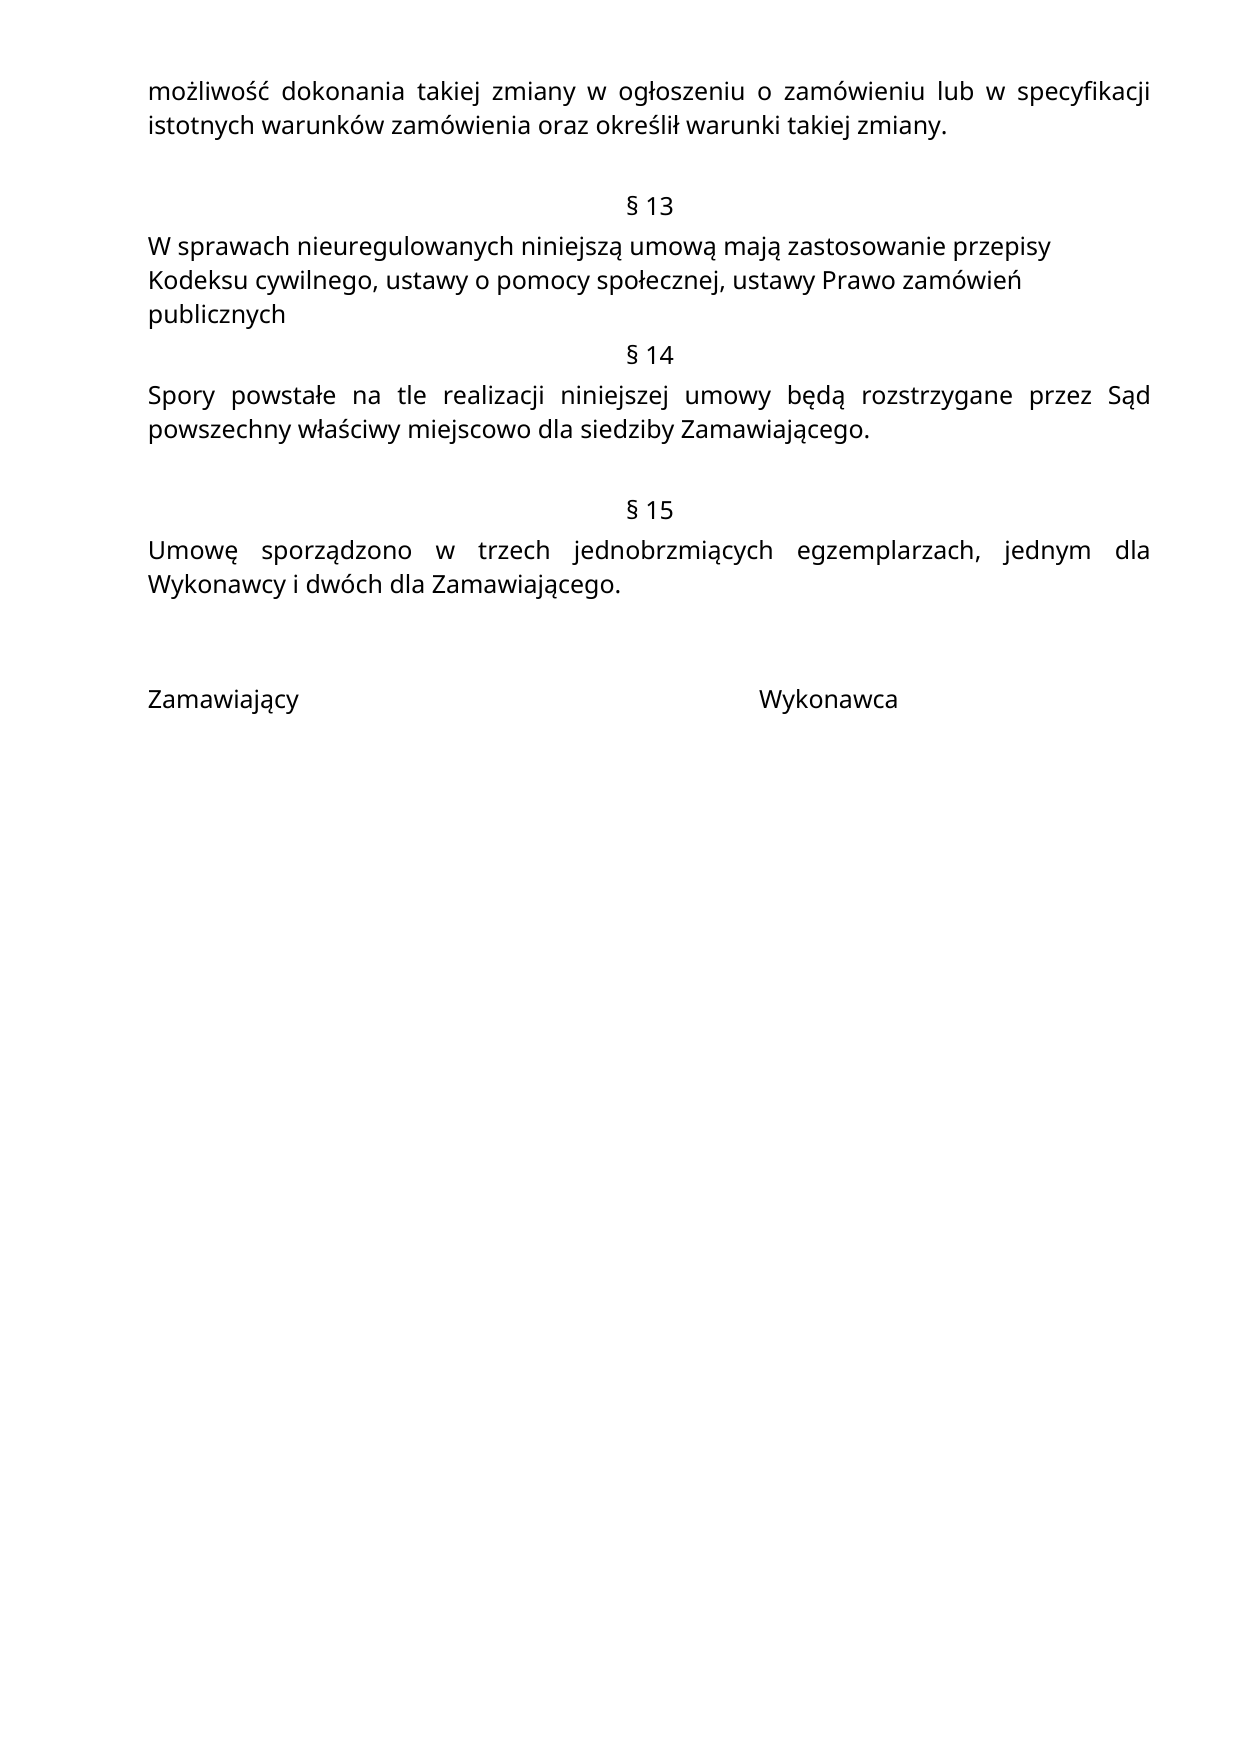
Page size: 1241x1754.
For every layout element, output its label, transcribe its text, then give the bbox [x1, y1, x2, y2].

text § 14 [148, 337, 1152, 371]
text Zamawiający Wykonawca [148, 681, 1152, 715]
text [148, 74, 1152, 142]
text W sprawach nieuregulowanych niniejszą umową mają zastosowanie przepisy Kodeksu cywilnego, ustawy o pomocy społecznej, ustawy Prawo zamówień publicznych [148, 229, 1152, 331]
text Spory powstałe na tle realizacji niniejszej umowy będą rozstrzygane przez Sąd powszechny właściwy miejscowo dla siedziby Zamawiającego. [148, 378, 1152, 446]
text § 15 [148, 492, 1152, 526]
text § 13 [148, 188, 1152, 223]
text Umowę sporządzono w trzech jednobrzmiących egzemplarzach, jednym dla Wykonawcy i dwóch dla Zamawiającego. [148, 533, 1152, 635]
